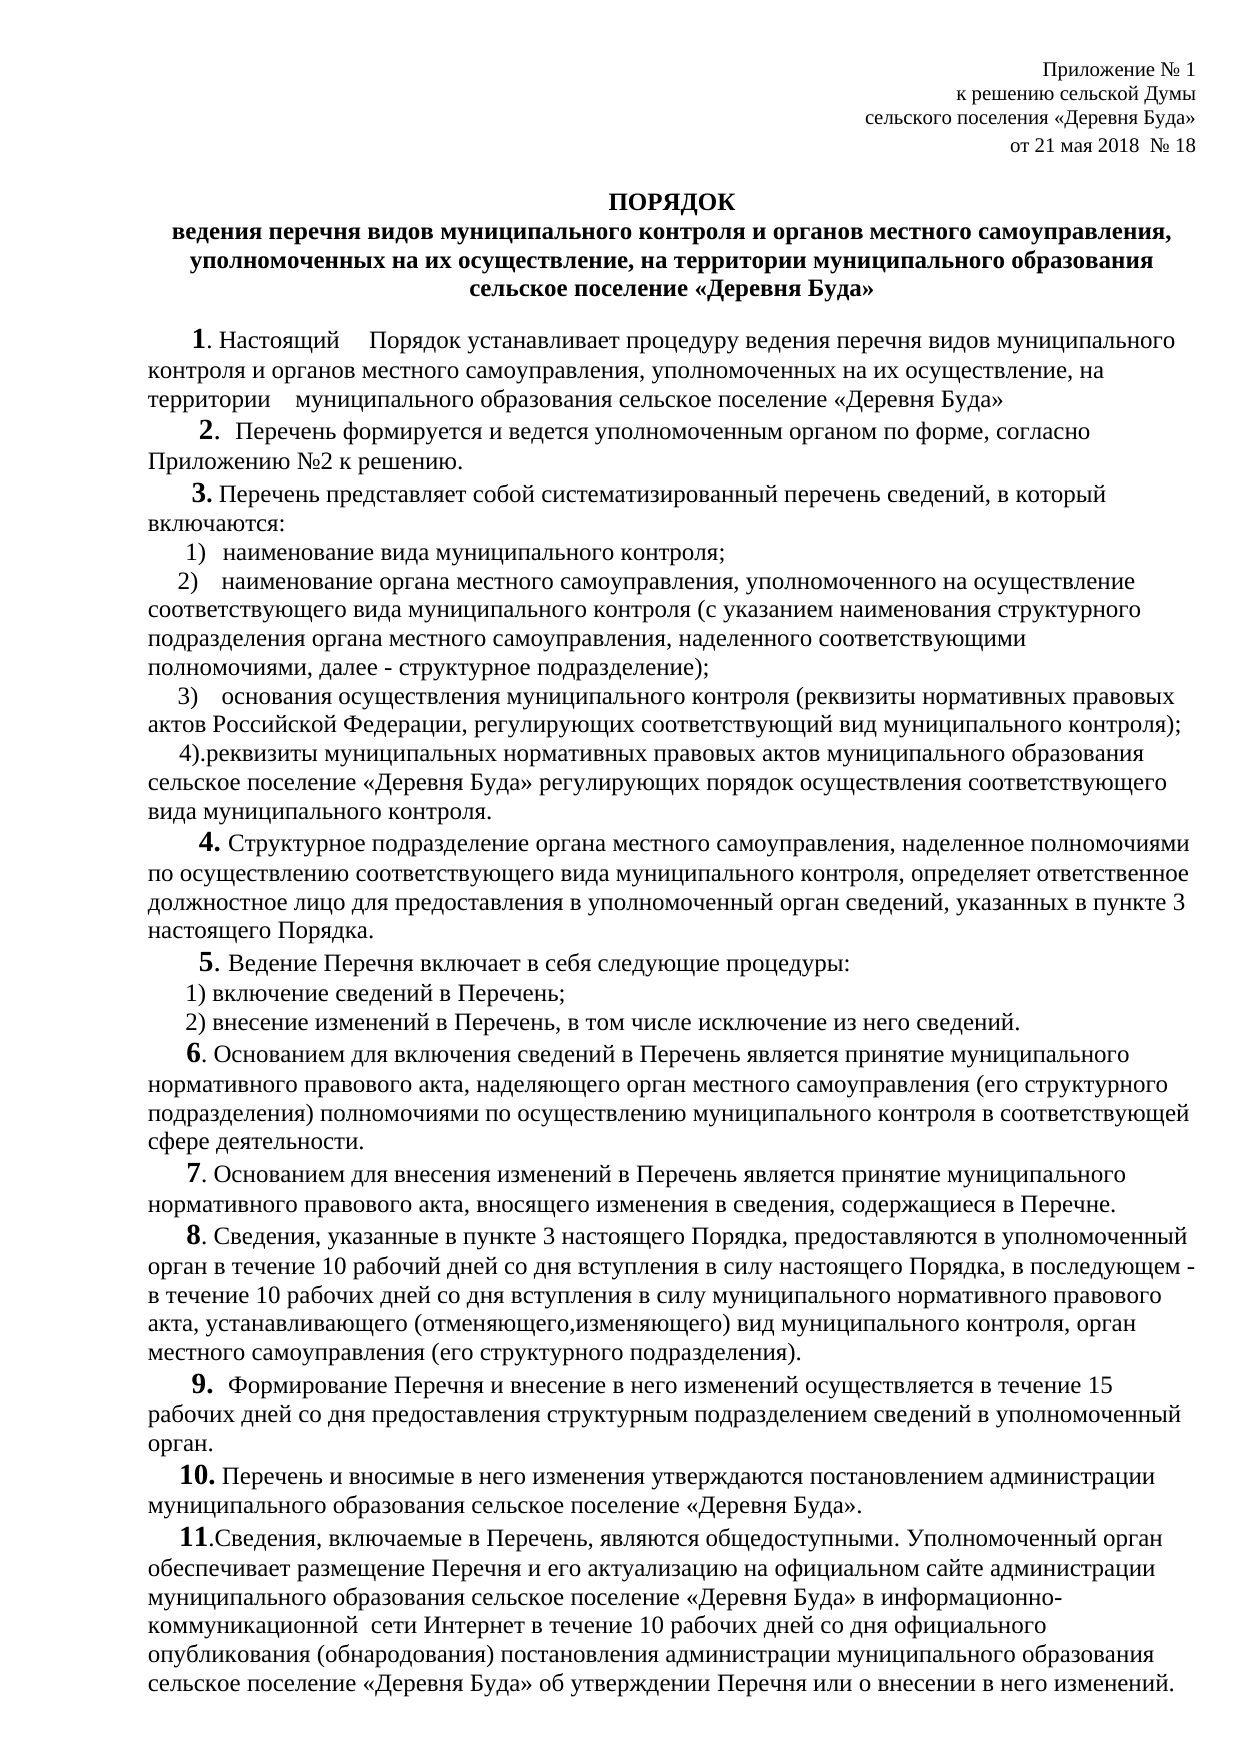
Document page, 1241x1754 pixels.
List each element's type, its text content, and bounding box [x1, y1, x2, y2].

text 3. Перечень представляет собой систематизированный перечень сведений, в который включаются: [148, 475, 1196, 537]
text к решению сельской Думы [148, 81, 1196, 105]
text 4. Структурное подразделение органа местного самоуправления, наделенное полномочиями по осуществлению соответствующего вида муниципального контроля, определяет ответственное должностное лицо для предоставления в уполномоченный орган сведений, указанных в пункте 3 настоящего Порядка. [148, 824, 1196, 944]
text 11.Сведения, включаемые в Перечень, являются общедоступными. Уполномоченный орган обеспечивает размещение Перечня и его актуализацию на официальном сайте администрации муниципального образования сельское поселение «Деревня Буда» в информационно-коммуникационной сети Интернет в течение 10 рабочих дней со дня официального опубликования (обнародования) постановления администрации муниципального образования сельское поселение «Деревня Буда» об утверждении Перечня или о внесении в него изменений. [148, 1519, 1196, 1697]
text 2) внесение изменений в Перечень, в том числе исключение из него сведений. [148, 1007, 1196, 1035]
text 7. Основанием для внесения изменений в Перечень является принятие муниципального нормативного правового акта, вносящего изменения в сведения, содержащиеся в Перечне. [148, 1155, 1196, 1217]
list наименование органа местного самоуправления, уполномоченного на осуществление соответствующего вида муниципального контроля (с указанием наименования структурного подразделения органа местного самоуправления, наделенного соответствующими полномочиями, далее - структурное подразделение); [148, 566, 1196, 681]
text 6. Основанием для включения сведений в Перечень является принятие муниципального нормативного правового акта, наделяющего орган местного самоуправления (его структурного подразделения) полномочиями по осуществлению муниципального контроля в соответствующей сфере деятельности. [148, 1035, 1196, 1155]
text от 21 мая 2018 № 18 [148, 129, 1196, 158]
text 5. Ведение Перечня включает в себя следующие процедуры: [148, 944, 1196, 978]
text 2. Перечень формируется и ведется уполномоченным органом по форме, согласно Приложению №2 к решению. [148, 412, 1196, 475]
list наименование вида муниципального контроля; [185, 537, 1196, 566]
text 1. Настоящий Порядок устанавливает процедуру ведения перечня видов муниципального контроля и органов местного самоуправления, уполномоченных на их осуществление, на территории муниципального образования сельское поселение «Деревня Буда» [148, 321, 1196, 412]
list основания осуществления муниципального контроля (реквизиты нормативных правовых актов Российской Федерации, регулирующих соответствующий вид муниципального контроля); [148, 681, 1196, 738]
text 1) включение сведений в Перечень; [148, 978, 1196, 1007]
text сельского поселения «Деревня Буда» [148, 105, 1196, 129]
text 4).реквизиты муниципальных нормативных правовых актов муниципального образования сельское поселение «Деревня Буда» регулирующих порядок осуществления соответствующего вида муниципального контроля. [148, 738, 1196, 824]
text 9. Формирование Перечня и внесение в него изменений осуществляется в течение 15 рабочих дней со дня предоставления структурным подразделением сведений в уполномоченный орган. [148, 1366, 1196, 1457]
text ПОРЯДОК [148, 187, 1196, 216]
text ведения перечня видов муниципального контроля и органов местного самоуправления, уполномоченных на их осуществление, на территории муниципального образования сельское поселение «Деревня Буда» [148, 216, 1196, 302]
text 10. Перечень и вносимые в него изменения утверждаются постановлением администрации муниципального образования сельское поселение «Деревня Буда». [148, 1457, 1196, 1519]
text 8. Сведения, указанные в пункте 3 настоящего Порядка, предоставляются в уполномоченный орган в течение 10 рабочий дней со дня вступления в силу настоящего Порядка, в последующем - в течение 10 рабочих дней со дня вступления в силу муниципального нормативного правового акта, устанавливающего (отменяющего,изменяющего) вид муниципального контроля, орган местного самоуправления (его структурного подразделения). [148, 1217, 1210, 1366]
text Приложение № 1 [148, 57, 1196, 81]
